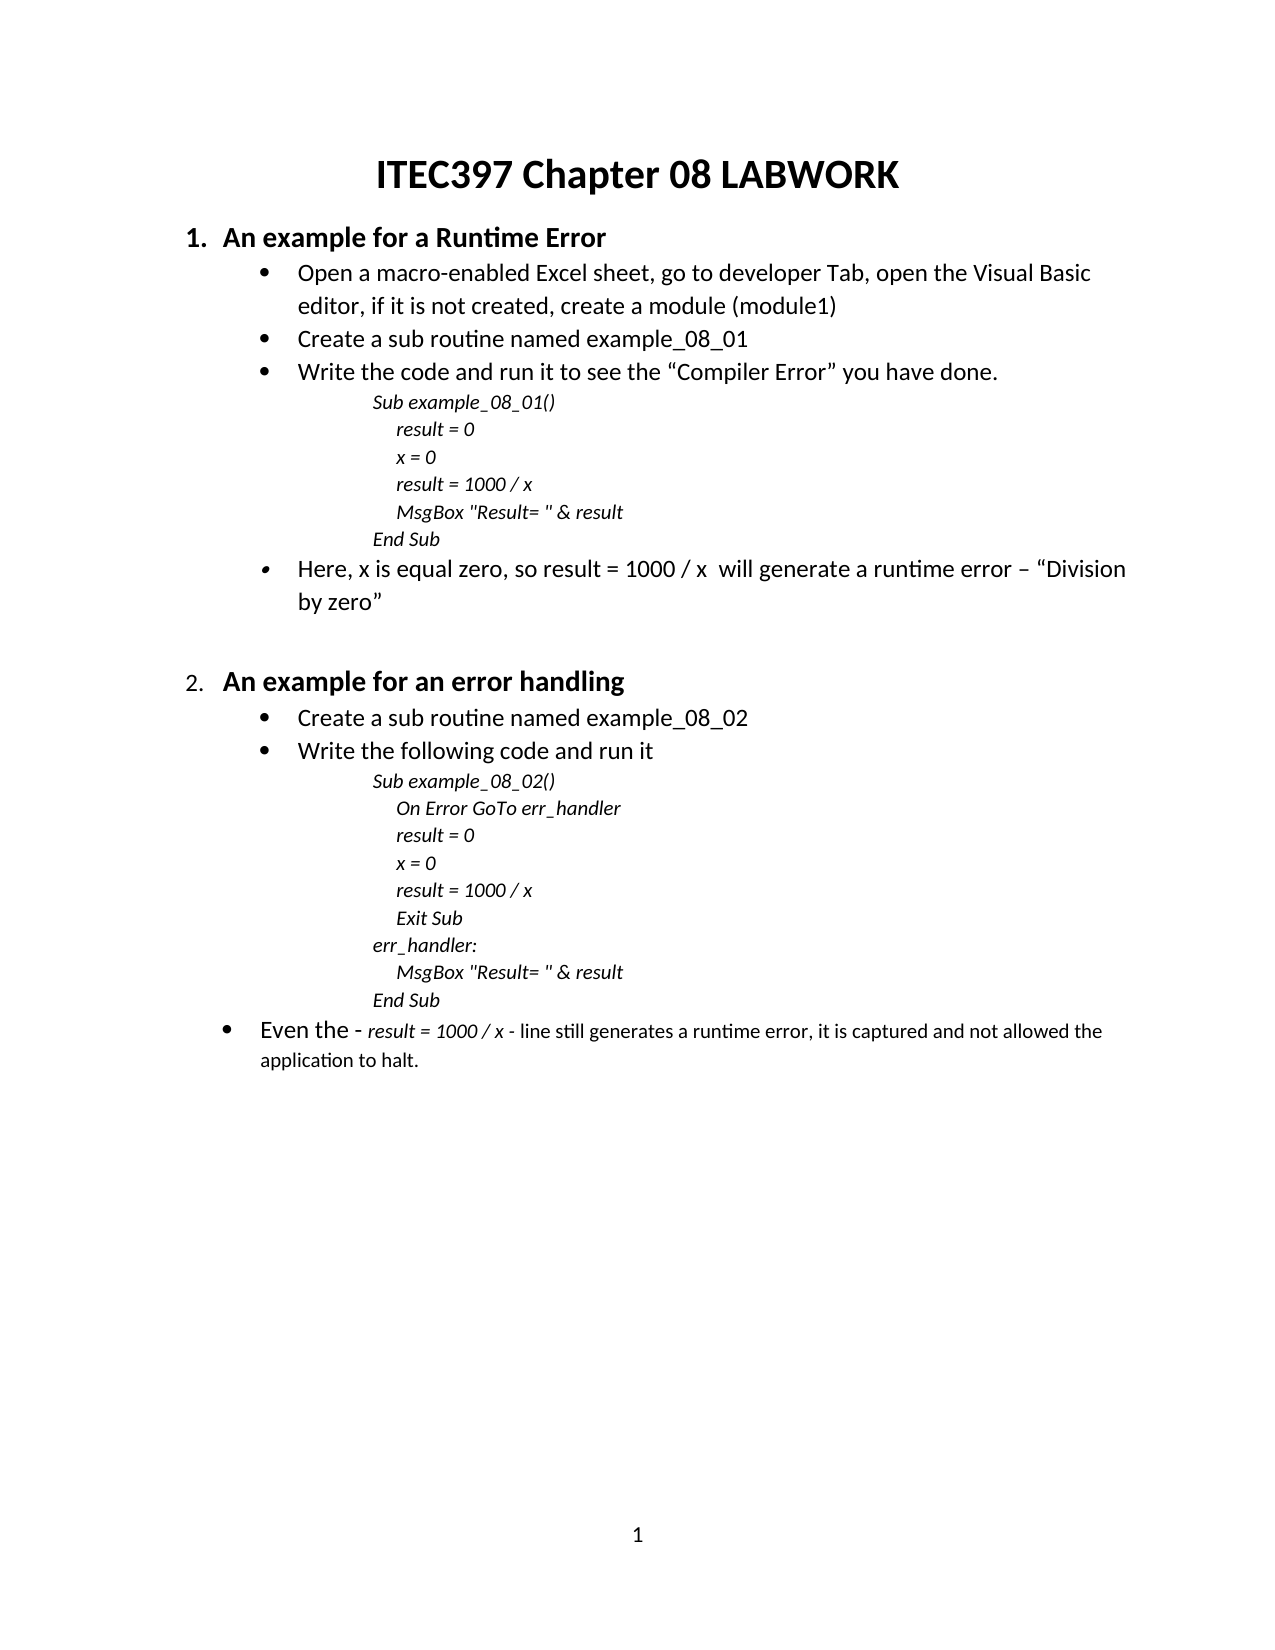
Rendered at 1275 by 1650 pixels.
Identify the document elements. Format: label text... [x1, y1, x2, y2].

text End Sub [373, 987, 1127, 1012]
list Open a macro-enabled Excel sheet, go to developer Tab, open the Visual Basic editor, if it is not created, create a module (module1) [260, 258, 1127, 321]
text MsgBox "Result= " & result [373, 959, 1127, 985]
list An example for a Runtime Error [185, 219, 1127, 255]
text End Sub [373, 526, 1127, 552]
text x = 0 [373, 850, 1127, 875]
list Write the code and run it to see the “Compiler Error” you have done. [260, 356, 1127, 387]
text Sub example_08_02() [373, 768, 1127, 793]
list An example for an error handling [185, 663, 1127, 699]
list Here, x is equal zero, so result = 1000 / x will generate a runtime error – “Division by zero” [260, 554, 1127, 617]
list Create a sub routine named example_08_02 [260, 702, 1127, 732]
text ITEC397 Chapter 08 LABWORK [148, 148, 1127, 198]
text MsgBox "Result= " & result [373, 499, 1127, 524]
text result = 0 [373, 823, 1127, 848]
text On Error GoTo err_handler [373, 795, 1127, 821]
list Write the following code and run it [260, 735, 1127, 765]
text x = 0 [373, 444, 1127, 469]
text result = 1000 / x [373, 471, 1127, 497]
text Sub example_08_01() [373, 389, 1127, 415]
list Even the - result = 1000 / x - line still generates a runtime error, it is captured and not allowed the application to halt. [223, 1014, 1127, 1072]
list Create a sub routine named example_08_01 [260, 323, 1127, 354]
text result = 1000 / x [373, 877, 1127, 903]
text Exit Sub [373, 905, 1127, 930]
text result = 0 [373, 417, 1127, 442]
text err_handler: [373, 932, 1127, 958]
